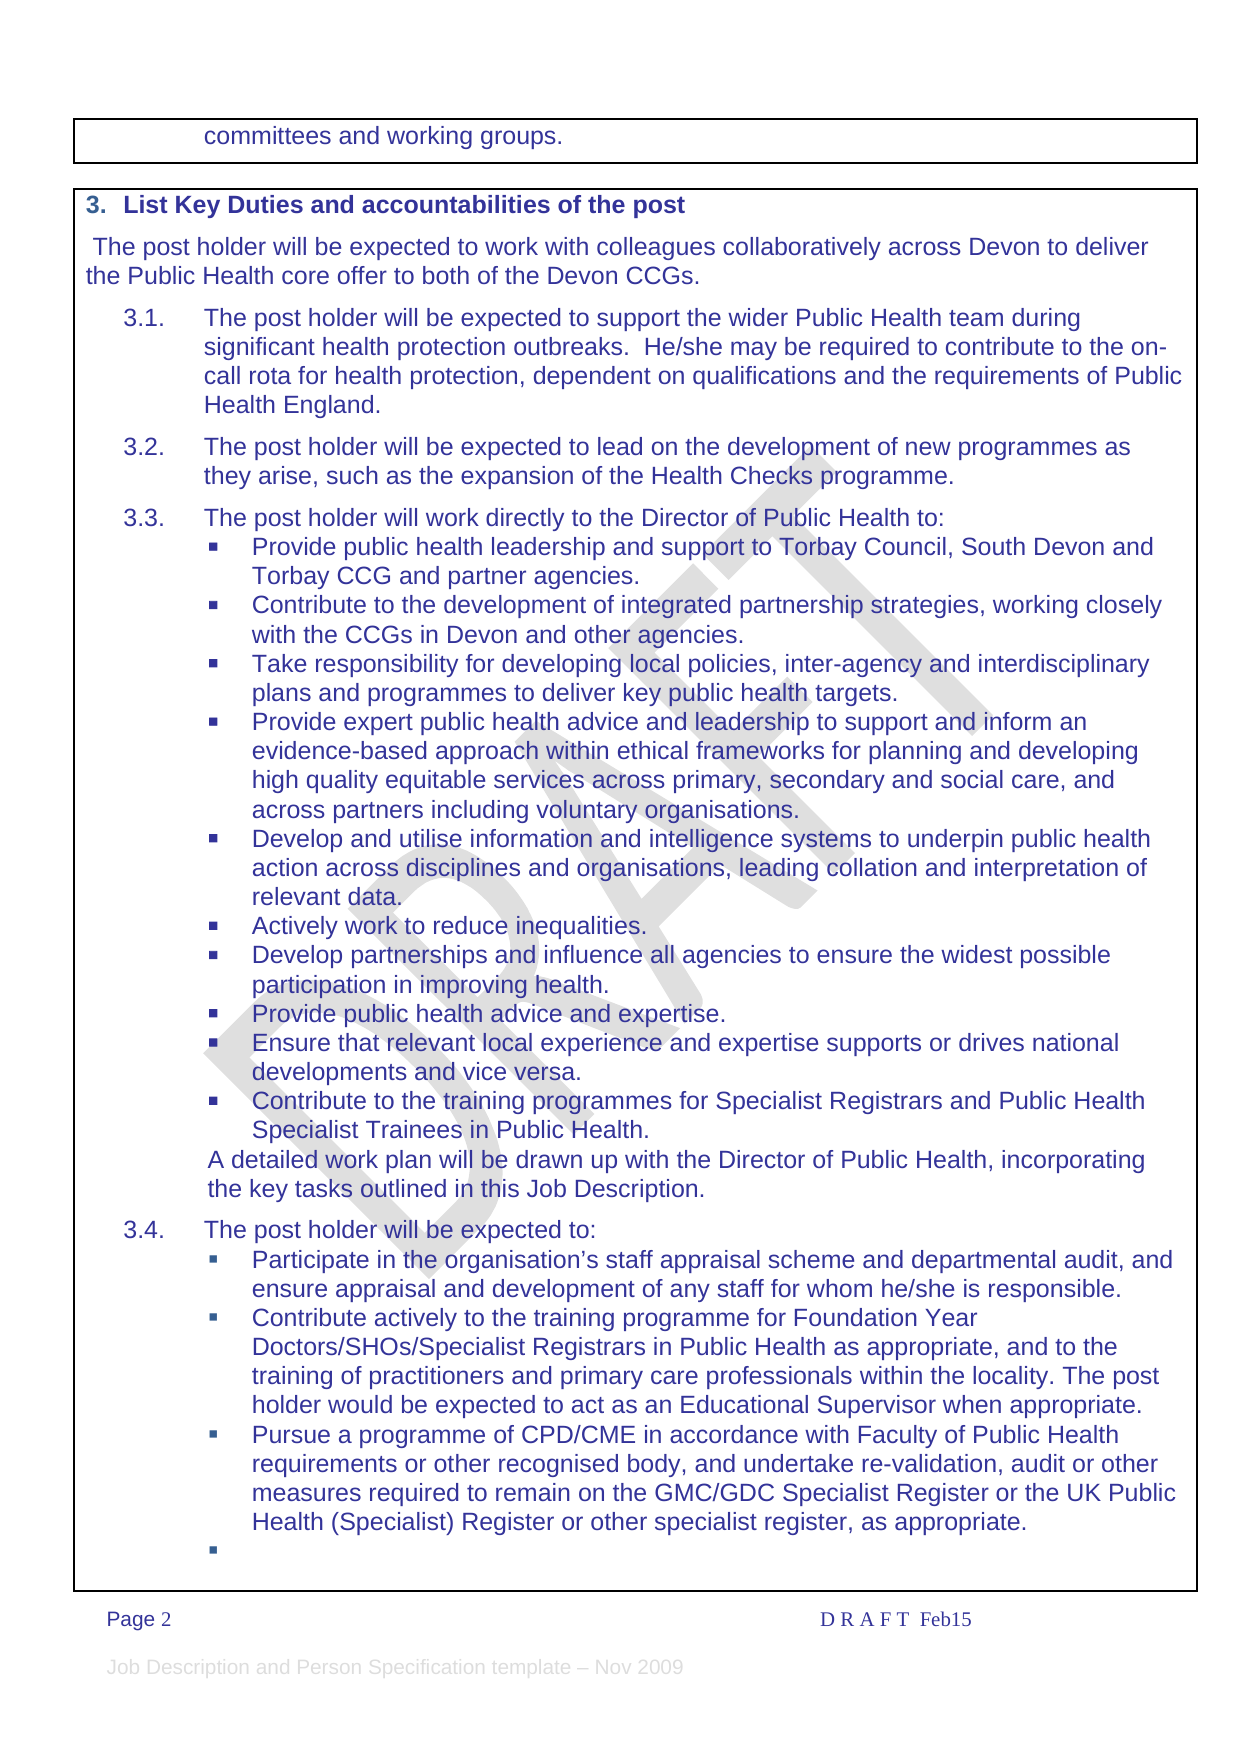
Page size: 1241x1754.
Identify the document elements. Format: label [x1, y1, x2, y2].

table_header [75, 120, 1196, 162]
table_header [75, 190, 1196, 1590]
